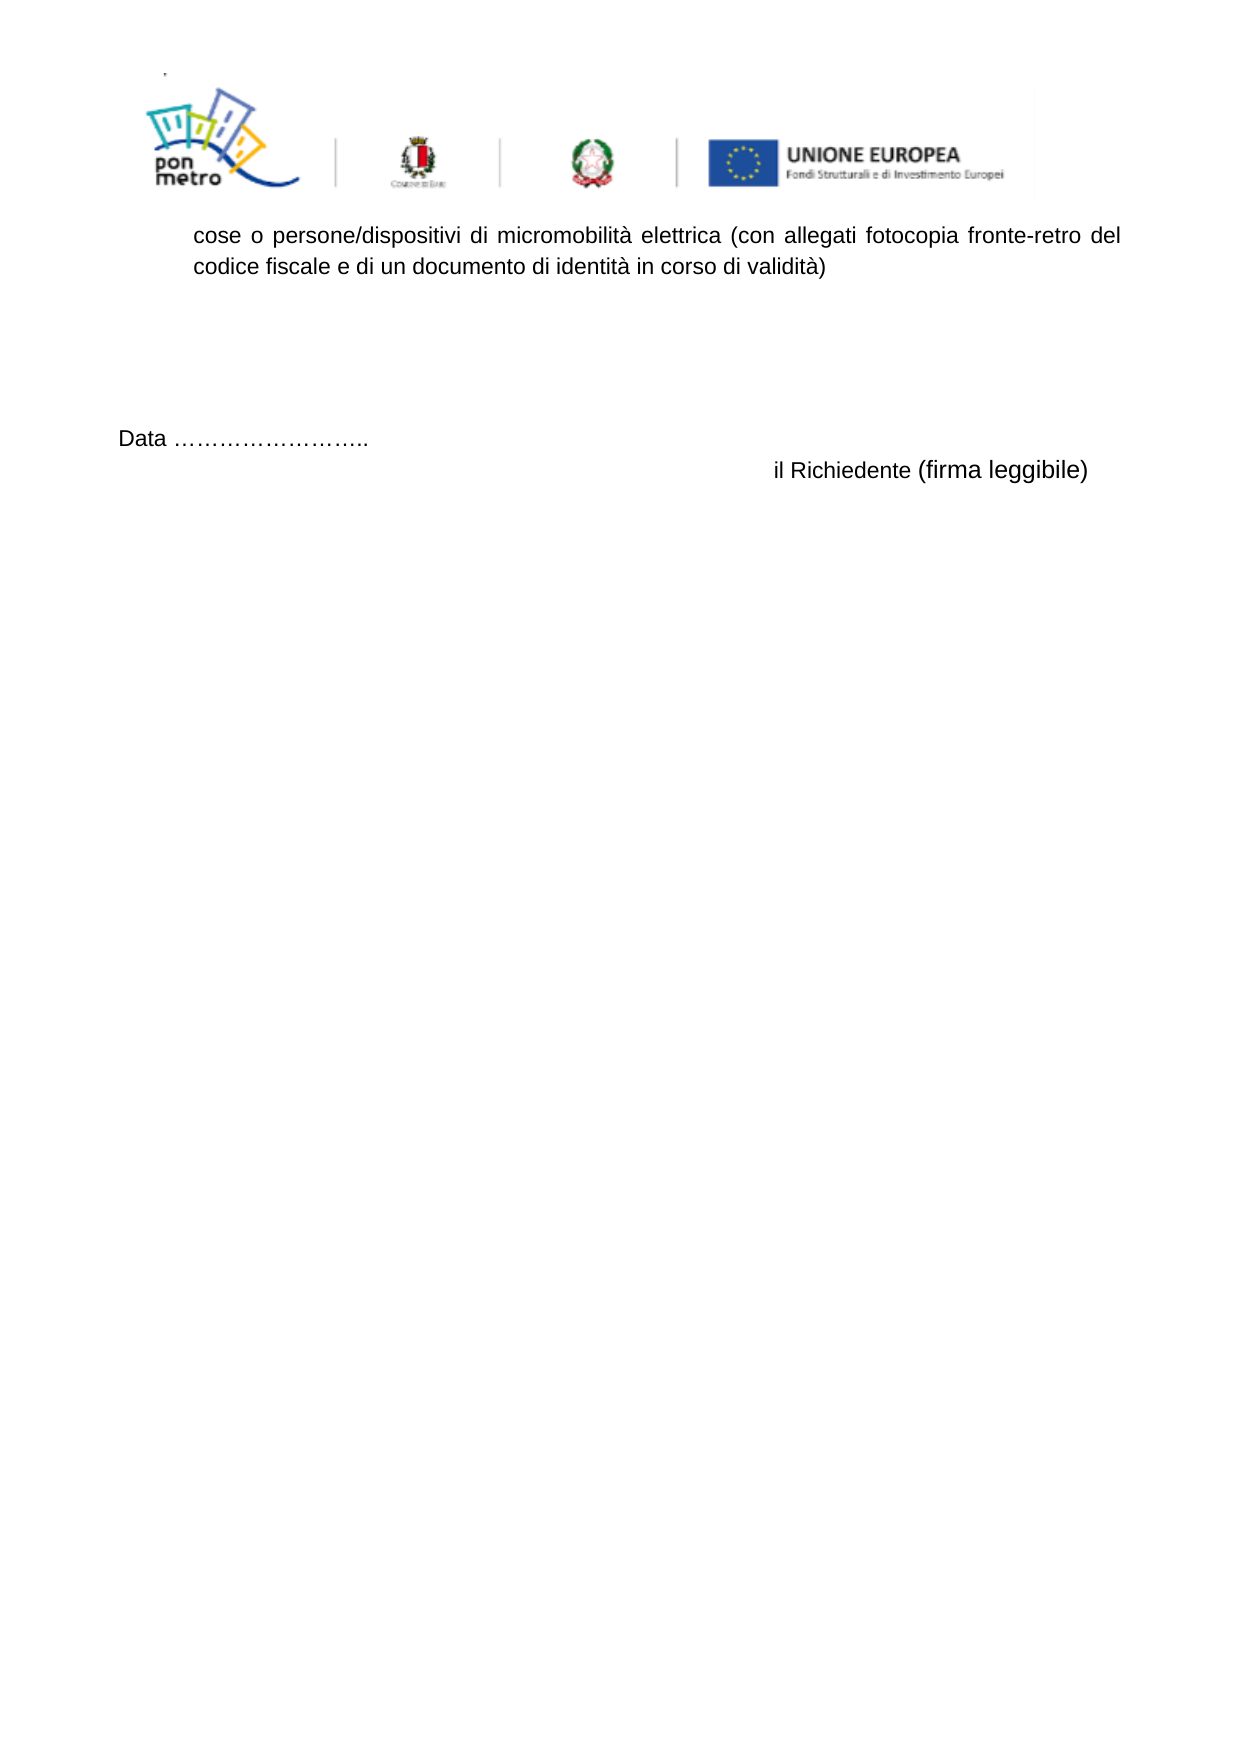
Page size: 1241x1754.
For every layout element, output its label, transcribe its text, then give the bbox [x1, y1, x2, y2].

text il Richiedente (firma leggibile) [774, 455, 1122, 484]
text Data …………………….. [118, 425, 1122, 451]
picture [118, 73, 1036, 223]
